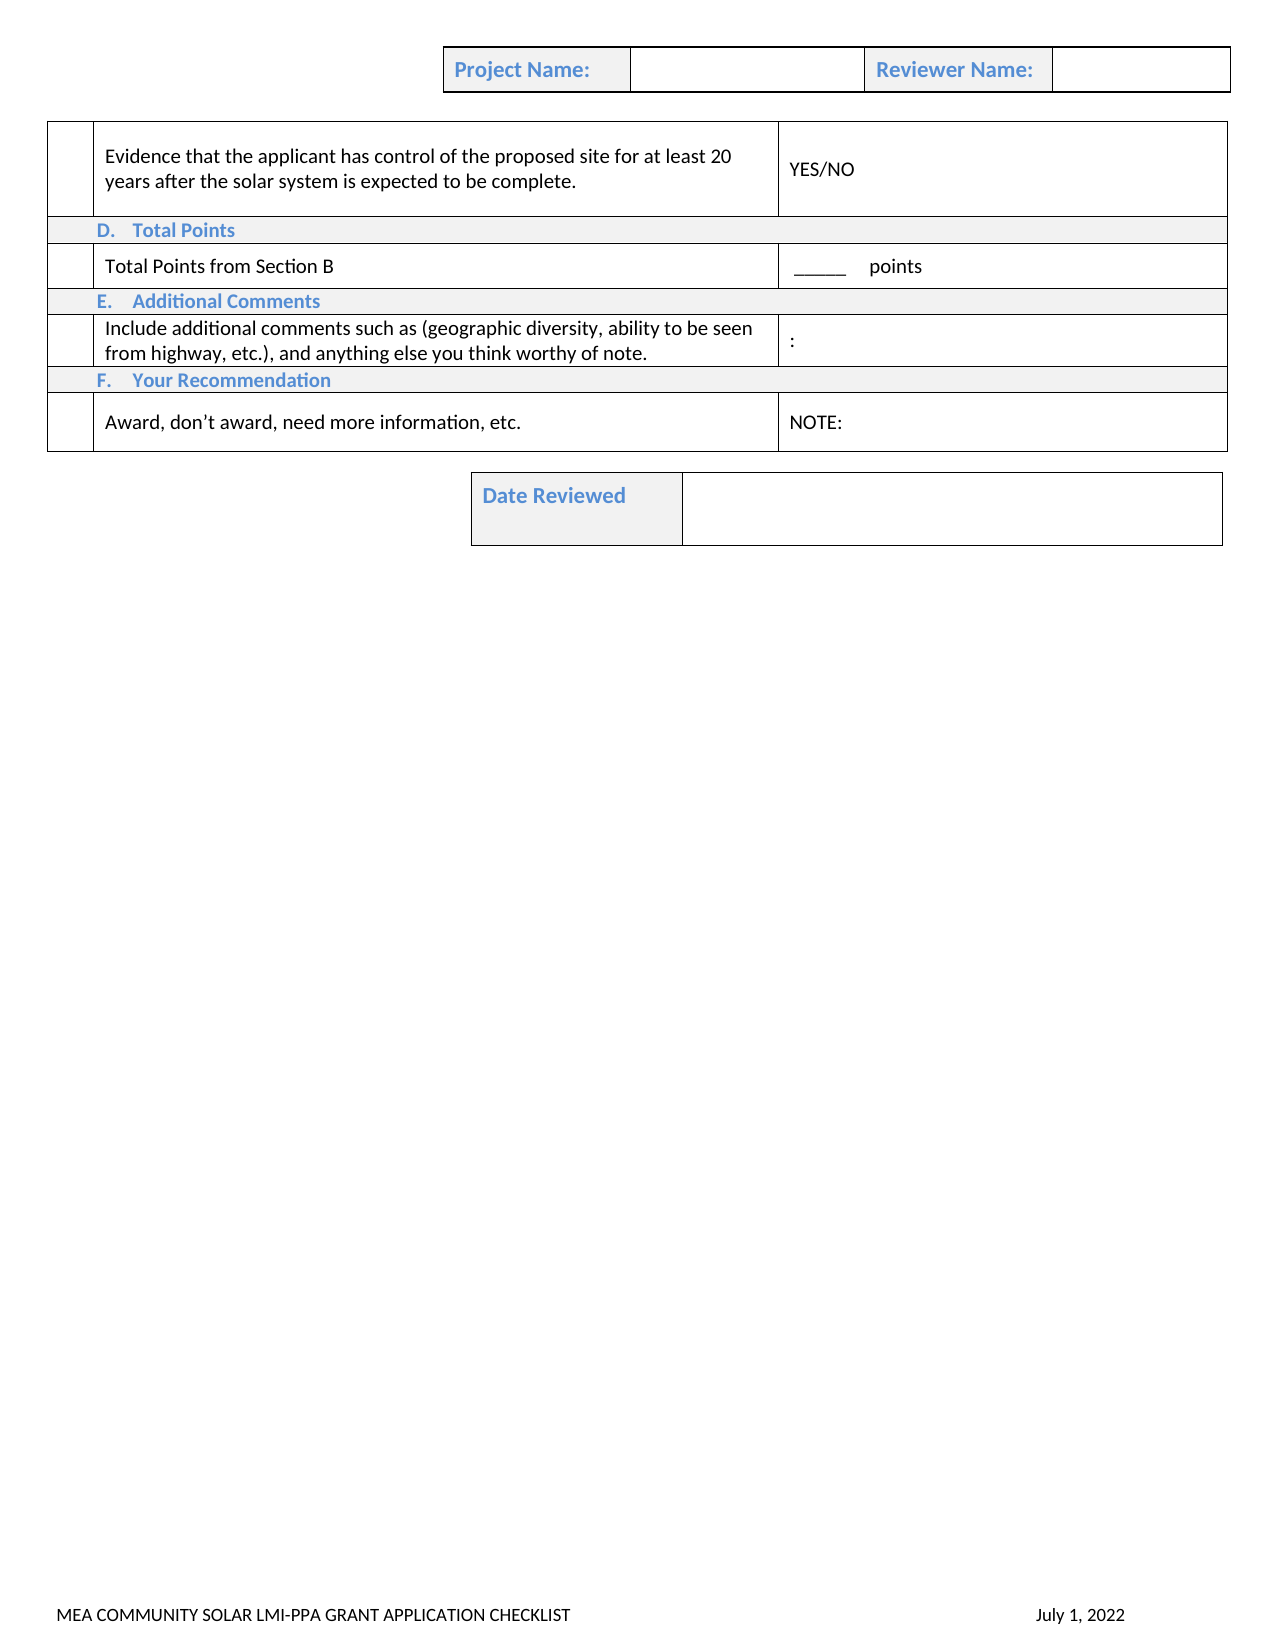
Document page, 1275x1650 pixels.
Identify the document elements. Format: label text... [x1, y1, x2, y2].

table_cell [48, 393, 93, 451]
table_cell Include additional comments such as (geographic diversity, ability to be seen from highway, etc.), and anything else you think worthy of note. [94, 315, 778, 366]
table_cell Total Points from Section B [94, 244, 778, 287]
table_cell NOTE: [779, 393, 1227, 451]
table_cell : [779, 315, 1227, 366]
table_cell Award, don’t award, need more information, etc. [94, 393, 778, 451]
table_header [683, 473, 1222, 545]
table_cell [48, 315, 93, 366]
table_header Date Reviewed [472, 473, 682, 545]
table_cell [48, 122, 93, 216]
table_cell Evidence that the applicant has control of the proposed site for at least 20 years after the solar system is expected to be complete. [94, 122, 778, 216]
table_cell YES/NO [779, 122, 1227, 216]
table_cell [48, 244, 93, 287]
table_cell Your Recommendation [48, 367, 1227, 392]
table_cell Additional Comments [48, 289, 1227, 314]
table_cell _____ points [779, 244, 1227, 287]
table_cell Total Points [48, 217, 1227, 242]
